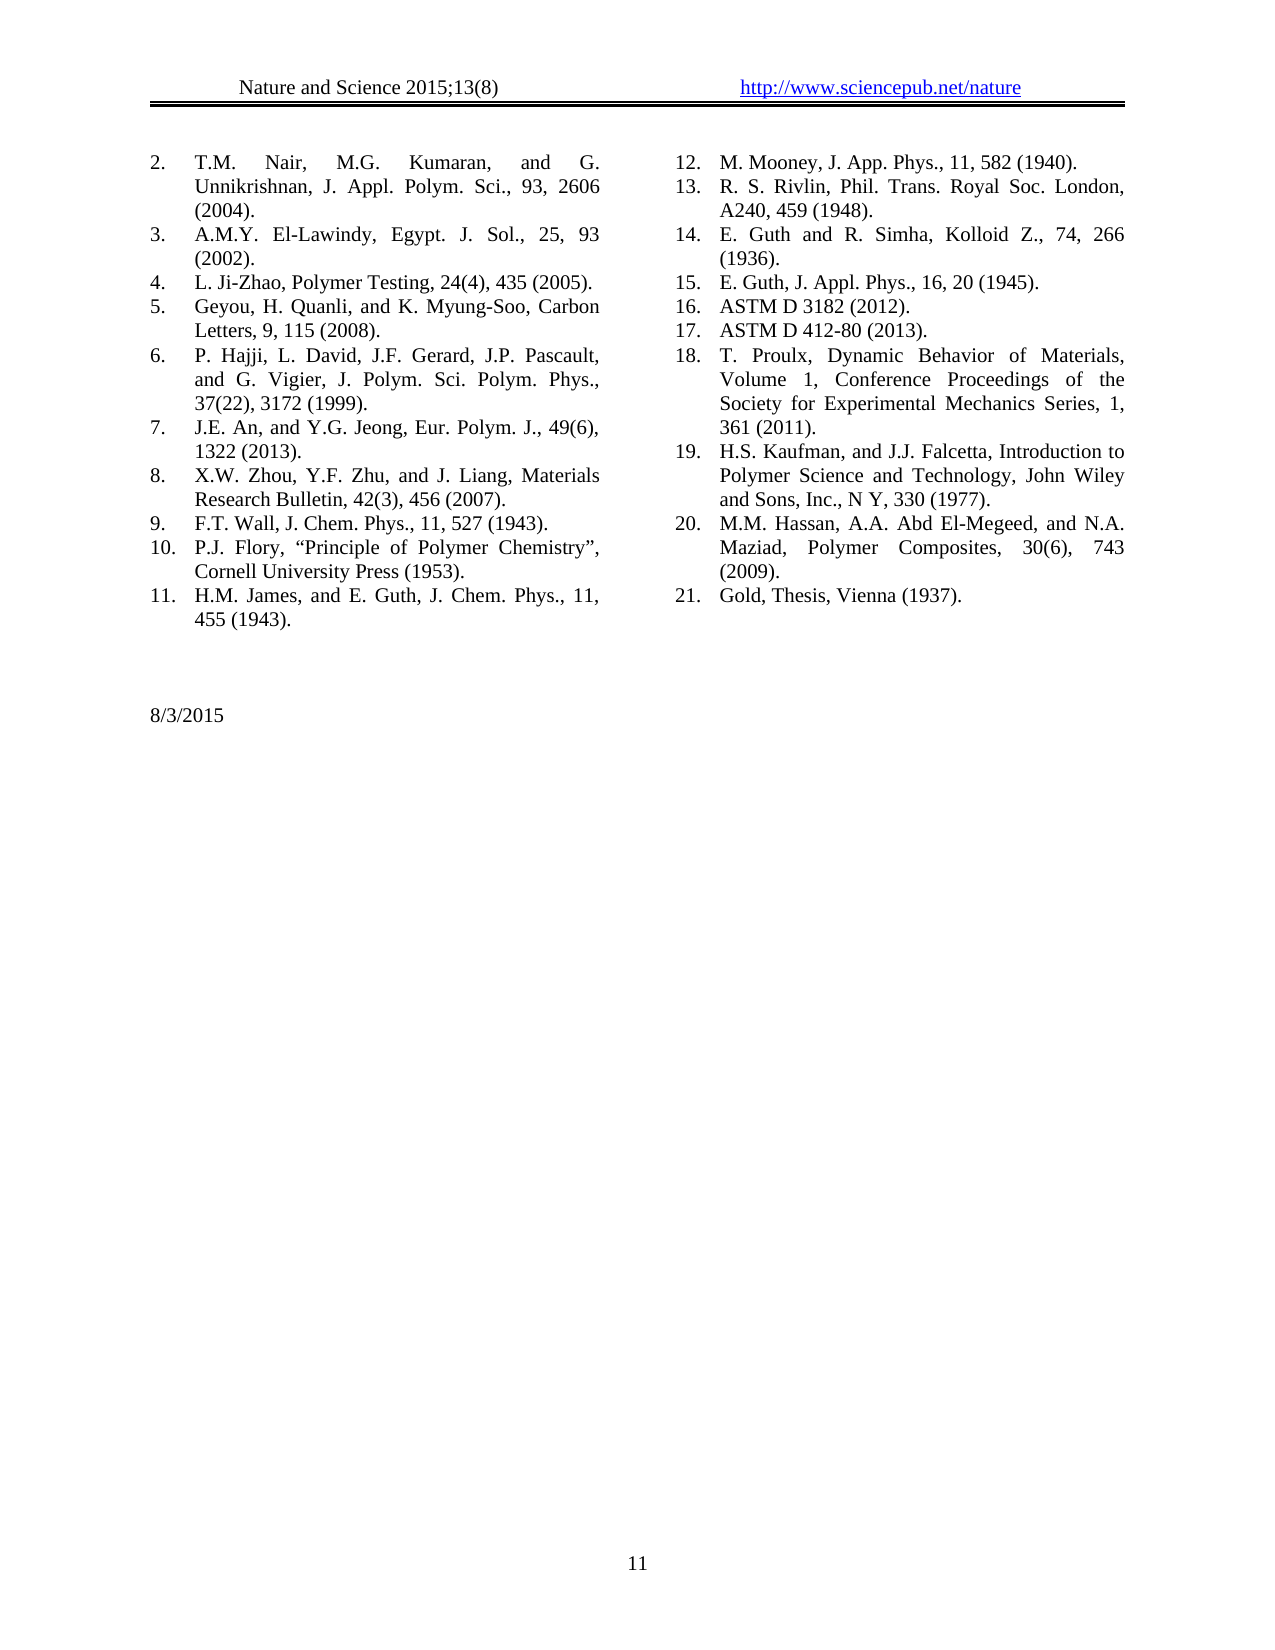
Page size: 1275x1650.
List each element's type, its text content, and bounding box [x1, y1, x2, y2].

list A.M.Y. El-Lawindy, Egypt. J. Sol., 25, 93 (2002). [150, 222, 600, 270]
list M.M. Hassan, A.A. Abd El-Megeed, and N.A. Maziad, Polymer Composites, 30(6), 743 (2009). [675, 511, 1125, 583]
list E. Guth, J. Appl. Phys., 16, 20 (1945). [675, 270, 1125, 294]
list P.J. Flory, “Principle of Polymer Chemistry”, Cornell University Press (1953). [150, 535, 600, 583]
list F.T. Wall, J. Chem. Phys., 11, 527 (1943). [150, 511, 600, 535]
list T. Proulx, Dynamic Behavior of Materials, Volume 1, Conference Proceedings of the Society for Experimental Mechanics Series, 1, 361 (2011). [675, 342, 1125, 439]
text 8/3/2015 [150, 703, 1125, 727]
list T.M. Nair, M.G. Kumaran, and G. Unnikrishnan, J. Appl. Polym. Sci., 93, 2606 (2004). [150, 150, 600, 222]
list H.S. Kaufman, and J.J. Falcetta, Introduction to Polymer Science and Technology, John Wiley and Sons, Inc., N Y, 330 (1977). [675, 439, 1125, 511]
list L. Ji-Zhao, Polymer Testing, 24(4), 435 (2005). [150, 270, 600, 294]
list M. Mooney, J. App. Phys., 11, 582 (1940). [675, 150, 1125, 174]
list H.M. James, and E. Guth, J. Chem. Phys., 11, 455 (1943). [150, 583, 600, 631]
list E. Guth and R. Simha, Kolloid Z., 74, 266 (1936). [675, 222, 1125, 270]
list Gold, Thesis, Vienna (1937). [675, 583, 1125, 607]
list R. S. Rivlin, Phil. Trans. Royal Soc. London, A240, 459 (1948). [675, 174, 1125, 222]
list X.W. Zhou, Y.F. Zhu, and J. Liang, Materials Research Bulletin, 42(3), 456 (2007). [150, 463, 600, 511]
list ASTM D 412-80 (2013). [675, 318, 1125, 342]
list J.E. An, and Y.G. Jeong, Eur. Polym. J., 49(6), 1322 (2013). [150, 415, 600, 463]
list Geyou, H. Quanli, and K. Myung-Soo, Carbon Letters, 9, 115 (2008). [150, 294, 600, 342]
list ASTM D 3182 (2012). [675, 294, 1125, 318]
list P. Hajji, L. David, J.F. Gerard, J.P. Pascault, and G. Vigier, J. Polym. Sci. Polym. Phys., 37(22), 3172 (1999). [150, 342, 600, 415]
